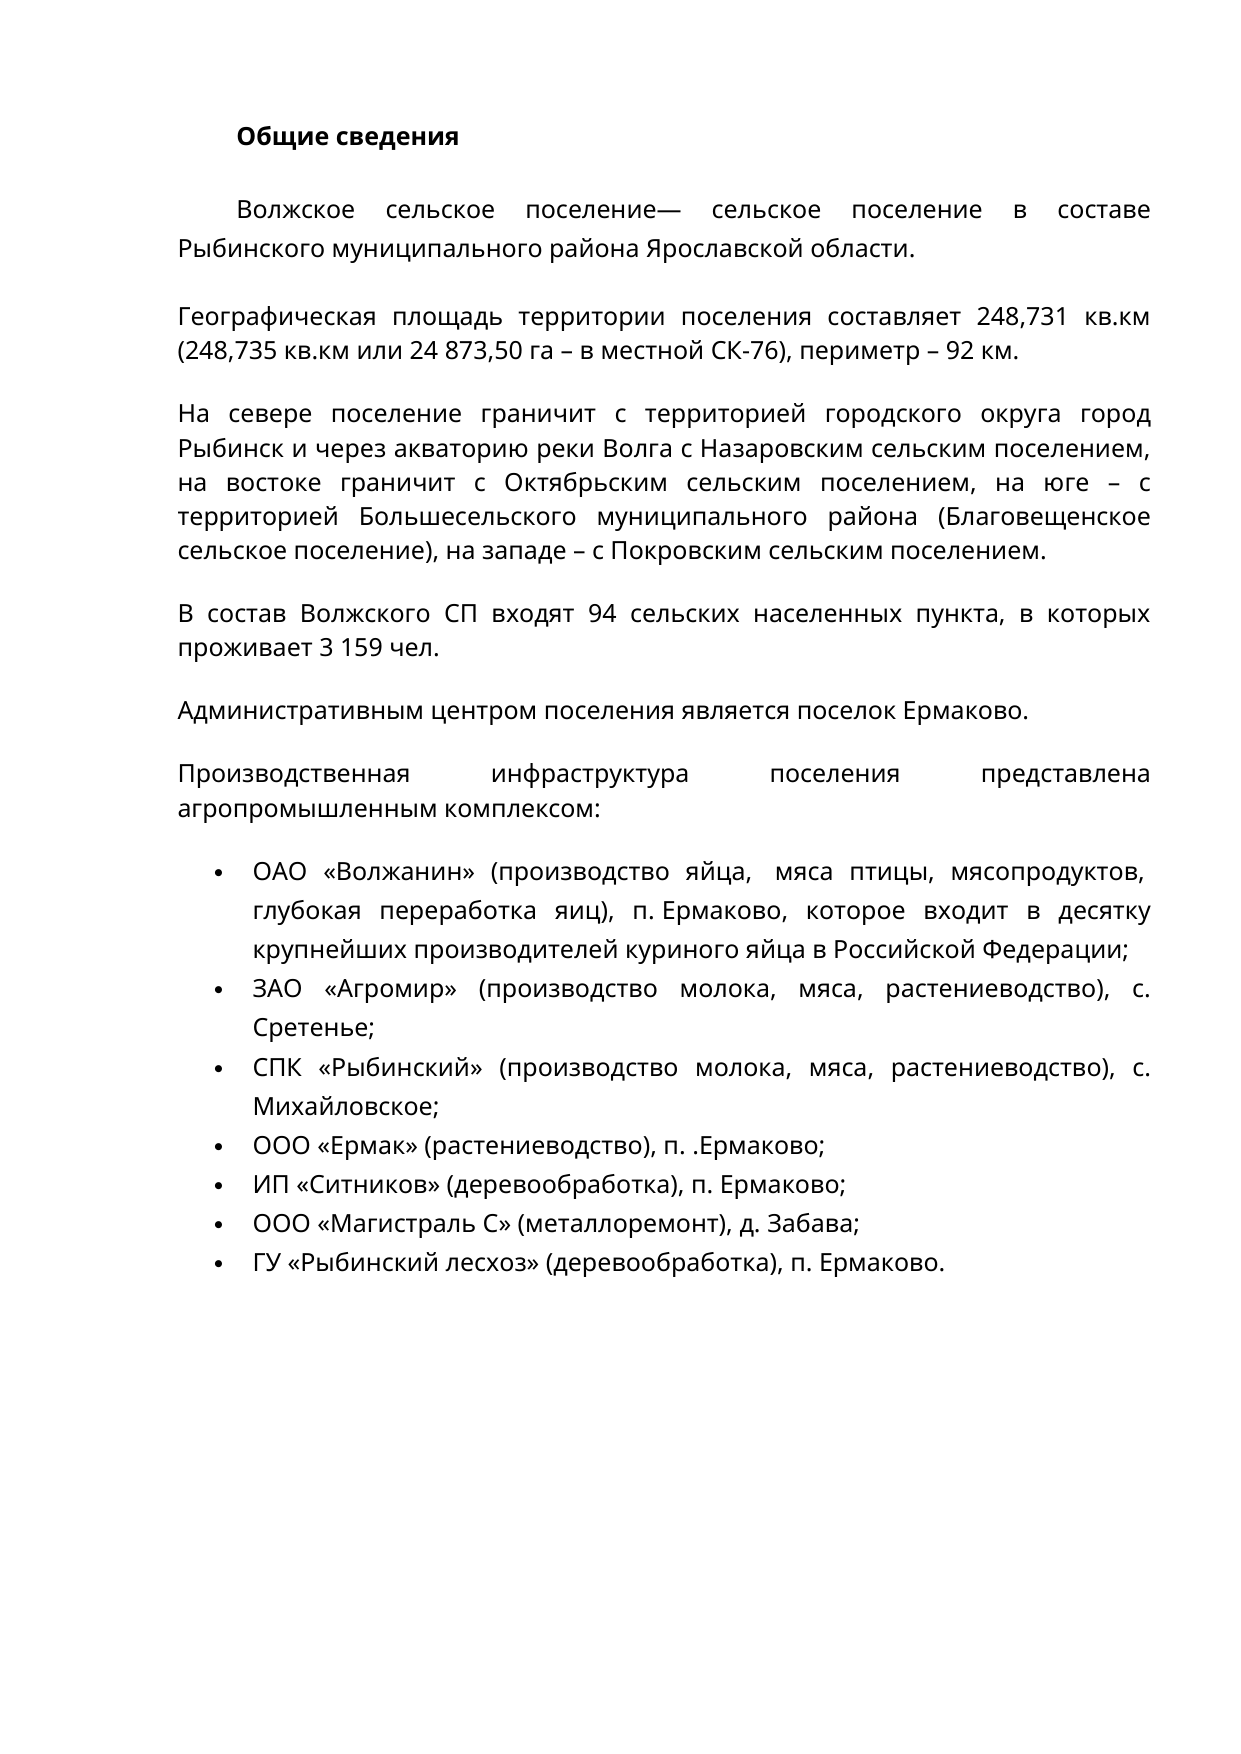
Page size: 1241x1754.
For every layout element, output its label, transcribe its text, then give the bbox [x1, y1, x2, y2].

text В состав Волжского СП входят 94 сельских населенных пункта, в которых проживает 3 159 чел. [177, 596, 1152, 664]
list ООО «Ермак» (растениеводство), п. .Ермаково; [215, 1128, 1152, 1162]
text Производственная инфраструктура поселения представлена агропромышленным комплексом: [177, 756, 1152, 824]
text На севере поселение граничит с территорией городского округа город Рыбинск и через акваторию реки Волга с Назаровским сельским поселением, на востоке граничит с Октябрьским сельским поселением, на юге – с территорией Большесельского муниципального района (Благовещенское сельское поселение), на западе – с Покровским сельским поселением. [177, 396, 1152, 566]
text Административным центром поселения является поселок Ермаково. [177, 693, 1152, 727]
list ЗАО «Агромир» (производство молока, мяса, растениеводство), с. Сретенье; [215, 971, 1152, 1044]
list ООО «Магистраль С» (металлоремонт), д. Забава; [215, 1206, 1152, 1240]
text Общие сведения [177, 118, 1152, 152]
text Географическая площадь территории поселения составляет 248,731 кв.км (248,735 кв.км или 24 873,50 га – в местной СК-76), периметр – 92 км. [177, 299, 1152, 367]
list СПК «Рыбинский» (производство молока, мяса, растениеводство), с. Михайловское; [215, 1049, 1152, 1122]
text Волжское сельское поселение— сельское поселение в составе Рыбинского муниципального района Ярославской области. [177, 191, 1152, 264]
list ИП «Ситников» (деревообработка), п. Ермаково; [215, 1167, 1152, 1201]
list ОАО «Волжанин» (производство яйца, мяса птицы, мясопродуктов, глубокая переработка яиц), п. Ермаково, которое входит в десятку крупнейших производителей куриного яйца в Российской Федерации; [215, 853, 1152, 966]
list ГУ «Рыбинский лесхоз» (деревообработка), п. Ермаково. [215, 1245, 1152, 1279]
